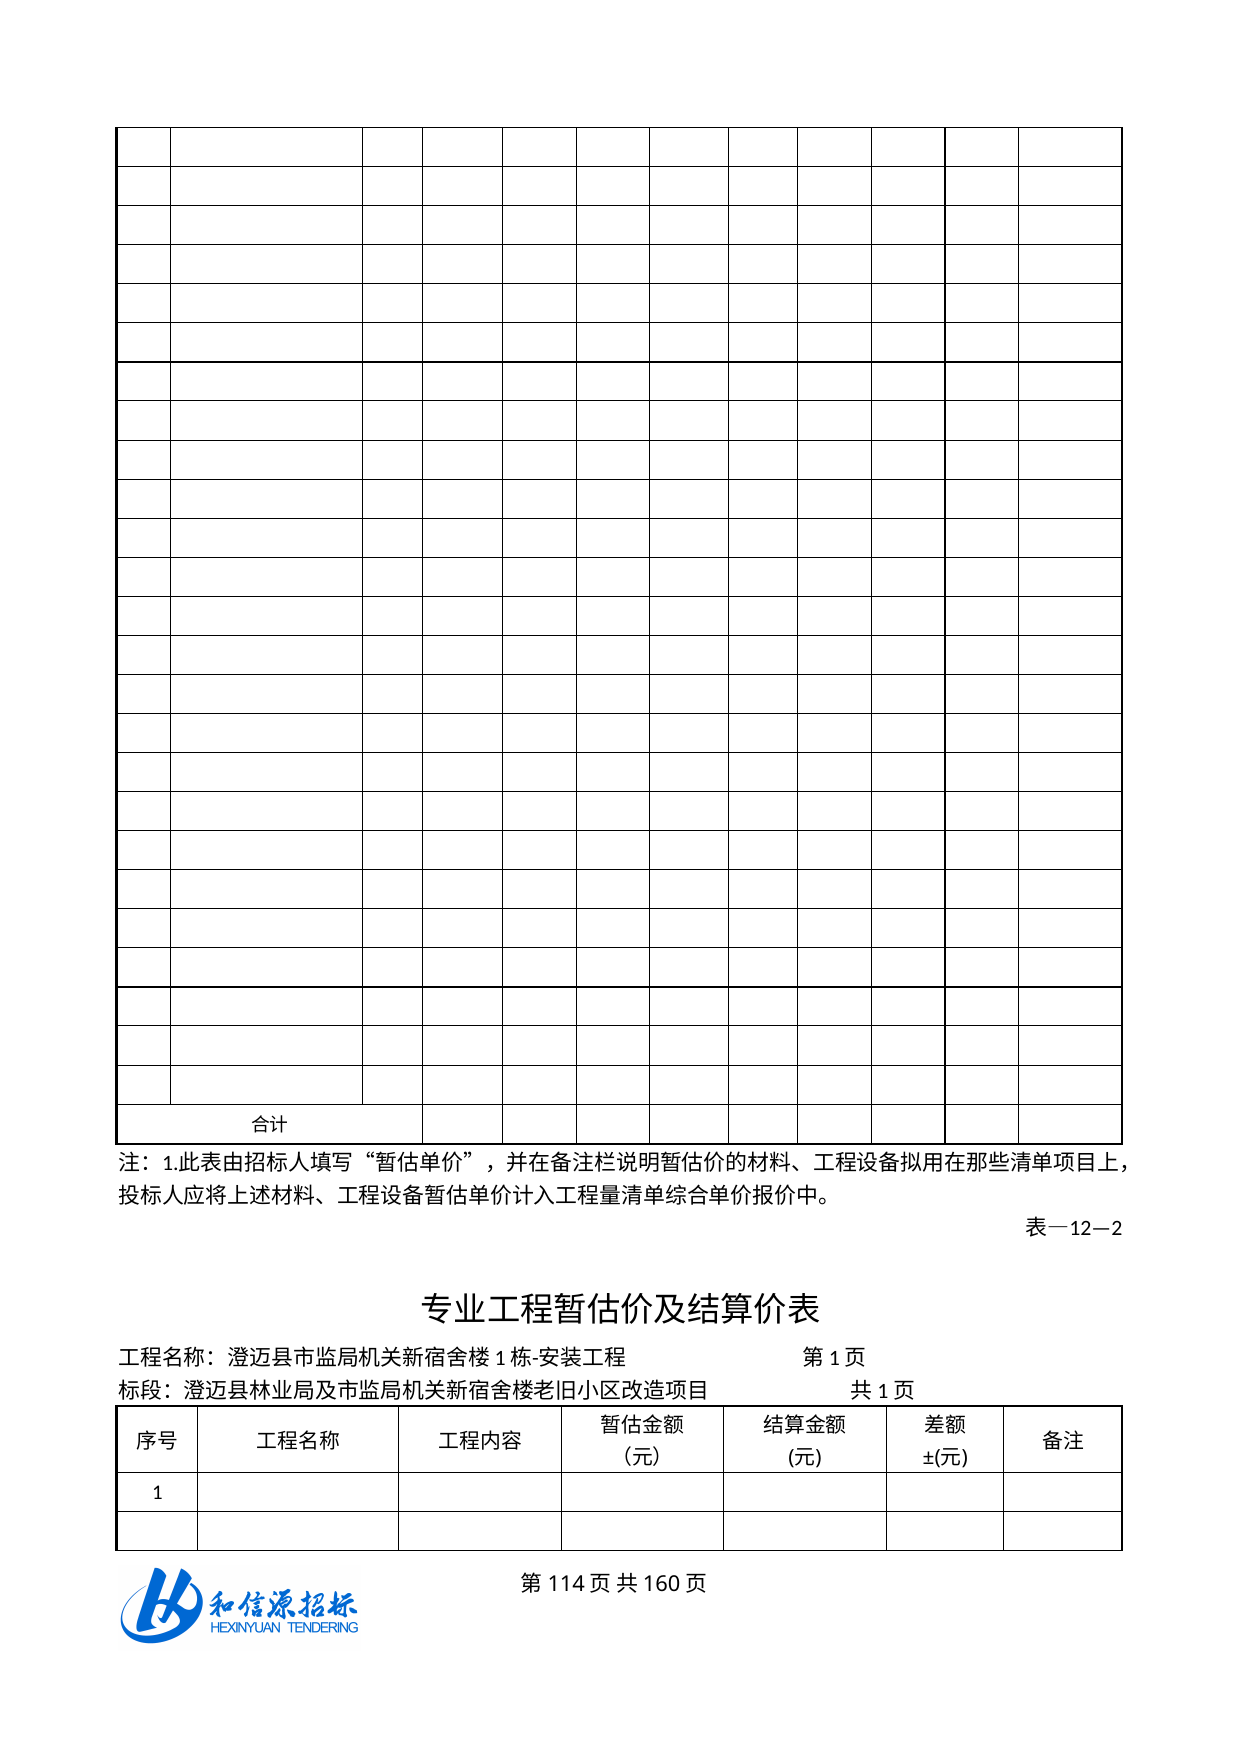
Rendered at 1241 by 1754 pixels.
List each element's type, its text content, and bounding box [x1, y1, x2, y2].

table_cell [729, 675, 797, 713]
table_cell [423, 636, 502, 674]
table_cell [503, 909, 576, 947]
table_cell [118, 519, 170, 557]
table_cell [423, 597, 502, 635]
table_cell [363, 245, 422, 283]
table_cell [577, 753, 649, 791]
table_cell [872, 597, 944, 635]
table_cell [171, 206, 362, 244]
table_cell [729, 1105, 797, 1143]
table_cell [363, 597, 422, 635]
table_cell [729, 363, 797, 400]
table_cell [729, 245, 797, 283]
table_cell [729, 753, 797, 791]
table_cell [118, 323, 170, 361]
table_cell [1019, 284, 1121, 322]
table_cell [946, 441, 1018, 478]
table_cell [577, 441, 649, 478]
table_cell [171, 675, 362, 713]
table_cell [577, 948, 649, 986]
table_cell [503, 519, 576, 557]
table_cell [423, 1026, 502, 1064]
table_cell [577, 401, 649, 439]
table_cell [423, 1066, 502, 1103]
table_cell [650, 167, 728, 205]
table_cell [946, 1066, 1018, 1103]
picture [118, 1565, 362, 1651]
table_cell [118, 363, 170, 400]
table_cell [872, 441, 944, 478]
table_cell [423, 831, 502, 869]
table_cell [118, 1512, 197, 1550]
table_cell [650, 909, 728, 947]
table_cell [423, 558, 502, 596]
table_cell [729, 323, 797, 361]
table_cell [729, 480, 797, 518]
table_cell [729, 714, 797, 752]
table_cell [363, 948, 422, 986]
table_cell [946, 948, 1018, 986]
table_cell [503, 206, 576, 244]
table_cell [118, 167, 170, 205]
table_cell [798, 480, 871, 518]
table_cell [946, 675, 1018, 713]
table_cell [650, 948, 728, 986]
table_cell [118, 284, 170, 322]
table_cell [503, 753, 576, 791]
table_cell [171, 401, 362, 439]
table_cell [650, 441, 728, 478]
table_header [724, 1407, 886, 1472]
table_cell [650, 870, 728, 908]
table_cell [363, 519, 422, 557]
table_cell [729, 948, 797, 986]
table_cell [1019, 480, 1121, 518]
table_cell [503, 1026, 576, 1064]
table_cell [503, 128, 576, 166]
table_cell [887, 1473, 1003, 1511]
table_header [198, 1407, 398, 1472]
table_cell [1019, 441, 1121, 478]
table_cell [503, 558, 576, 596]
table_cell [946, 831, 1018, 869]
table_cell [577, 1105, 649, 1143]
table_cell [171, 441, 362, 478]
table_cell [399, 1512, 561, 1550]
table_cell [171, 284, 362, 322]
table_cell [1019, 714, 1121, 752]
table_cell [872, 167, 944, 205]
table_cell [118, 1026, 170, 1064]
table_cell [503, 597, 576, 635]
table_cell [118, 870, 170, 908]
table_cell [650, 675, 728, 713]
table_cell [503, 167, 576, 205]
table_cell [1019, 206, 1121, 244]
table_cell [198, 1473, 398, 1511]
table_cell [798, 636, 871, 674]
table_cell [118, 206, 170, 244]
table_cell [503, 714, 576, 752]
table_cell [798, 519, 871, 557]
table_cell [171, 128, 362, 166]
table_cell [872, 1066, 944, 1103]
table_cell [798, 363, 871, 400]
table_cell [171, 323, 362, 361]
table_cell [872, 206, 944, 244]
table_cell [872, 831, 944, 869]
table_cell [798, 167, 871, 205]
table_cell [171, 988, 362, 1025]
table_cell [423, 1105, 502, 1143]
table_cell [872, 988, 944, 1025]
text 标段：澄迈县林业局及市监局机关新宿舍楼老旧小区改造项目 共1 页 [118, 1372, 1122, 1405]
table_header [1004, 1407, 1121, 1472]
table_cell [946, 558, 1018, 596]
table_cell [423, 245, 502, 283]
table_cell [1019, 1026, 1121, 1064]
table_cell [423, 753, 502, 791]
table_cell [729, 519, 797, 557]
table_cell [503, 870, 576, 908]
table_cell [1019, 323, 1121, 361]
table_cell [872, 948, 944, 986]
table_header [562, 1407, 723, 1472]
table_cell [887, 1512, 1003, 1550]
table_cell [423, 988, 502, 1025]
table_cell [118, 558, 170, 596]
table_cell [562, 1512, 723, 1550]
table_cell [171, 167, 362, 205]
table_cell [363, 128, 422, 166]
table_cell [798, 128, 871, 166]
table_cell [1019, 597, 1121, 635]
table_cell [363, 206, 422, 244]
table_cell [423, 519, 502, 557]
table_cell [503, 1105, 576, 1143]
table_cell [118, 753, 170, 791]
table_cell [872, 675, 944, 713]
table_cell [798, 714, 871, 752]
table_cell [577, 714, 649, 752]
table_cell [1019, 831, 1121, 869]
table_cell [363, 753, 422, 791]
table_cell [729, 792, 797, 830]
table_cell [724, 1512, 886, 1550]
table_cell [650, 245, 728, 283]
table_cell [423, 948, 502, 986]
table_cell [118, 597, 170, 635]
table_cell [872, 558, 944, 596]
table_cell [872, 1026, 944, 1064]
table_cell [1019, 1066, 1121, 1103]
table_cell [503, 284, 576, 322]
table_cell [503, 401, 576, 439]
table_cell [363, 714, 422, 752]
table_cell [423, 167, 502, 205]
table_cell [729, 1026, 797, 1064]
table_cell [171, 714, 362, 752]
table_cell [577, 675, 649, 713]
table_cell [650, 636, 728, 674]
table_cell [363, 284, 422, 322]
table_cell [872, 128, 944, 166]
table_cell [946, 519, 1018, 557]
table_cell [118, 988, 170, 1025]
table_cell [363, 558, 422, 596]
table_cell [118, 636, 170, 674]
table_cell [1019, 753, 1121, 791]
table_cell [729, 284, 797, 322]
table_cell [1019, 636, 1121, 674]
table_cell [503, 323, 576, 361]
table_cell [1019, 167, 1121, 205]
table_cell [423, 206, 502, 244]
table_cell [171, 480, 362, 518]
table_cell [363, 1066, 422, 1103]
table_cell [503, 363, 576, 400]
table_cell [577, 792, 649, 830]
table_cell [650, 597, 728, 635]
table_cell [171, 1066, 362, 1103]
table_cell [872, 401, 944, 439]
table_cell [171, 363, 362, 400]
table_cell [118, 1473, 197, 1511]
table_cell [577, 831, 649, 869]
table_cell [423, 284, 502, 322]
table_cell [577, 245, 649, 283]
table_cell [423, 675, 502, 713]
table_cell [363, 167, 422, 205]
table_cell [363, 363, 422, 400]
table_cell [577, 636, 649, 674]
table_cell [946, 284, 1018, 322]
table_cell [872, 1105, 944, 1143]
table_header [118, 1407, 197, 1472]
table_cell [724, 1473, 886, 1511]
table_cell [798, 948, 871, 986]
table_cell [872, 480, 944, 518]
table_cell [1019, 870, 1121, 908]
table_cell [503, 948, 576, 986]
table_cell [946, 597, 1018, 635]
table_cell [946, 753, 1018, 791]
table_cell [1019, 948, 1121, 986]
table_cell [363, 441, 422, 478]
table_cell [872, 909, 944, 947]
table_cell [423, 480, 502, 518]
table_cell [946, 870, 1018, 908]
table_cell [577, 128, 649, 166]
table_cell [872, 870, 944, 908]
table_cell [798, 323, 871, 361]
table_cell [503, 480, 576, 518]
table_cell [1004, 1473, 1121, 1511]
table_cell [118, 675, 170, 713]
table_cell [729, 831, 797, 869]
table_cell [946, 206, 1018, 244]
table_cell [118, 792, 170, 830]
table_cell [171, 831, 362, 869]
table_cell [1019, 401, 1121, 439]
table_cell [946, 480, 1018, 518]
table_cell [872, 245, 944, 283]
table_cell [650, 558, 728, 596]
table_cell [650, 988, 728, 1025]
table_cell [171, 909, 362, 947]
text 表—12—2 [118, 1210, 1122, 1242]
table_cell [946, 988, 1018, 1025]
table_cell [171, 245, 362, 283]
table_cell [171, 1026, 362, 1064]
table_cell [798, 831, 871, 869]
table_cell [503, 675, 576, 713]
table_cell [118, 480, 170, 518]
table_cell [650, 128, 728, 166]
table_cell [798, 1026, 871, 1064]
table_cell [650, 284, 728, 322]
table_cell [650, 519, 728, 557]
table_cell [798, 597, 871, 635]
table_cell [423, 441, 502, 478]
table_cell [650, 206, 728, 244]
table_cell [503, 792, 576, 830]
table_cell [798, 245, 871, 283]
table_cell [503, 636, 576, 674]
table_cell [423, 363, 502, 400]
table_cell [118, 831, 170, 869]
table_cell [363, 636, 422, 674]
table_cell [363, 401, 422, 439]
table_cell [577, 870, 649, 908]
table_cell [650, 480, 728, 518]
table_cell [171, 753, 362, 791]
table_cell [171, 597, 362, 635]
text 注：1.此表由招标人填写“暂估单价”，并在备注栏说明暂估价的材料、工程设备拟用在那些清单项目上，投标人应将上述材料、工程设备暂估单价计入工程量清单综合单价报价中。 [118, 1145, 1122, 1210]
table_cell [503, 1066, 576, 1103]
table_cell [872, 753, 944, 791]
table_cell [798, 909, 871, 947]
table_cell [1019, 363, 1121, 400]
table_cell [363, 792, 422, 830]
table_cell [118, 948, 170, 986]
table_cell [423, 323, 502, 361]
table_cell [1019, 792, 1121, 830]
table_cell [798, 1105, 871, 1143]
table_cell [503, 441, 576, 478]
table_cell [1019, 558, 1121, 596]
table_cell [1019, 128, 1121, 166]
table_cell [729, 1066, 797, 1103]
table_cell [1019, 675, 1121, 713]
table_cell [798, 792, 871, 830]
text 工程名称：澄迈县市监局机关新宿舍楼1栋-安装工程 第1页 [118, 1340, 1122, 1372]
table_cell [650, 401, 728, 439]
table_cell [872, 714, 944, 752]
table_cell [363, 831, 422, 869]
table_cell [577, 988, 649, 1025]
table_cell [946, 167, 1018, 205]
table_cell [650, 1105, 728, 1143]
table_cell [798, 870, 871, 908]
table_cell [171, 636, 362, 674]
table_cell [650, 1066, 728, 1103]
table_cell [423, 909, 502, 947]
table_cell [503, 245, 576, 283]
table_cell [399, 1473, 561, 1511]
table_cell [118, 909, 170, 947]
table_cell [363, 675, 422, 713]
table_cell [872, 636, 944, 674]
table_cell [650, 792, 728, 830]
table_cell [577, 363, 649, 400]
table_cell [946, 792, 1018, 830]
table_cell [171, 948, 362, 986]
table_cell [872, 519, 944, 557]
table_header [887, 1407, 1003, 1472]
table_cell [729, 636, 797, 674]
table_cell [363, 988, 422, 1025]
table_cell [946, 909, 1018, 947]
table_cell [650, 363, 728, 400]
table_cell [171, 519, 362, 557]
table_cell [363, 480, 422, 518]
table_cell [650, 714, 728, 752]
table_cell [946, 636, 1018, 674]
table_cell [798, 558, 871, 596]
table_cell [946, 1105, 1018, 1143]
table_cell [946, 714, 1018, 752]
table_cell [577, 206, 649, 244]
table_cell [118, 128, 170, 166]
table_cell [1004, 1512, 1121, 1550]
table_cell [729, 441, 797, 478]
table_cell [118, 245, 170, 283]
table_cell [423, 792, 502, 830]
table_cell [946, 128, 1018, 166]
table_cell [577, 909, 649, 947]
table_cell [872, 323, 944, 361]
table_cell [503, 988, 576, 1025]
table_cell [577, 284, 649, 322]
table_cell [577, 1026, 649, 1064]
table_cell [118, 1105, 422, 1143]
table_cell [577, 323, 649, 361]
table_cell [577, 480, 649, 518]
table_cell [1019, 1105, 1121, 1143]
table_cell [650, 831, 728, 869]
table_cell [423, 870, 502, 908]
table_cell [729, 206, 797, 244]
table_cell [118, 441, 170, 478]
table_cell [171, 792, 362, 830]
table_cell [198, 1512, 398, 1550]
text 专业工程暂估价及结算价表 [118, 1275, 1122, 1340]
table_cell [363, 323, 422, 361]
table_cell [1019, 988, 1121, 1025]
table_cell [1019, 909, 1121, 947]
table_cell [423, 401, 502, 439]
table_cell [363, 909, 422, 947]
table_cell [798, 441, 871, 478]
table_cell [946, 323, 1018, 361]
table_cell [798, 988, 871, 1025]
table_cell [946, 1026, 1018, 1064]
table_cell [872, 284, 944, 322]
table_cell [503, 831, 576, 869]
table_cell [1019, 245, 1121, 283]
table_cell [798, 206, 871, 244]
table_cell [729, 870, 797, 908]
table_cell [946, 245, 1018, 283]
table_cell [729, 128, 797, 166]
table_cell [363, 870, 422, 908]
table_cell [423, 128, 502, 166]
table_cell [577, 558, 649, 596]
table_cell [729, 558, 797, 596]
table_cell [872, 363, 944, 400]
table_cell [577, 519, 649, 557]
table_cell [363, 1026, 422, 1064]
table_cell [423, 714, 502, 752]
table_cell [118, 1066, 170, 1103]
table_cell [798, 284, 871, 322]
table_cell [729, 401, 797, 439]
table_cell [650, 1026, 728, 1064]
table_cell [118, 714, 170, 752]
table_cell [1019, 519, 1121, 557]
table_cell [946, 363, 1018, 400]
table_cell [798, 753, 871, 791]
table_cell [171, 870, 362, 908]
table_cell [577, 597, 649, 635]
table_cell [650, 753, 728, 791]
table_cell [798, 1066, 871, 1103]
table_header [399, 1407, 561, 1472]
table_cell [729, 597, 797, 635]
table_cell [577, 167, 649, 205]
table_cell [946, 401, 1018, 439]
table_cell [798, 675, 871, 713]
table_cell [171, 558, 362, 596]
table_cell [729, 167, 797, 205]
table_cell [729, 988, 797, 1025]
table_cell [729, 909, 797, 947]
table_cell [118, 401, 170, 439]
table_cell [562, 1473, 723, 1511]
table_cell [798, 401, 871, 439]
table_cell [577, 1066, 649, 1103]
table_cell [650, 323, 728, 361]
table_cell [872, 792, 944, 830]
